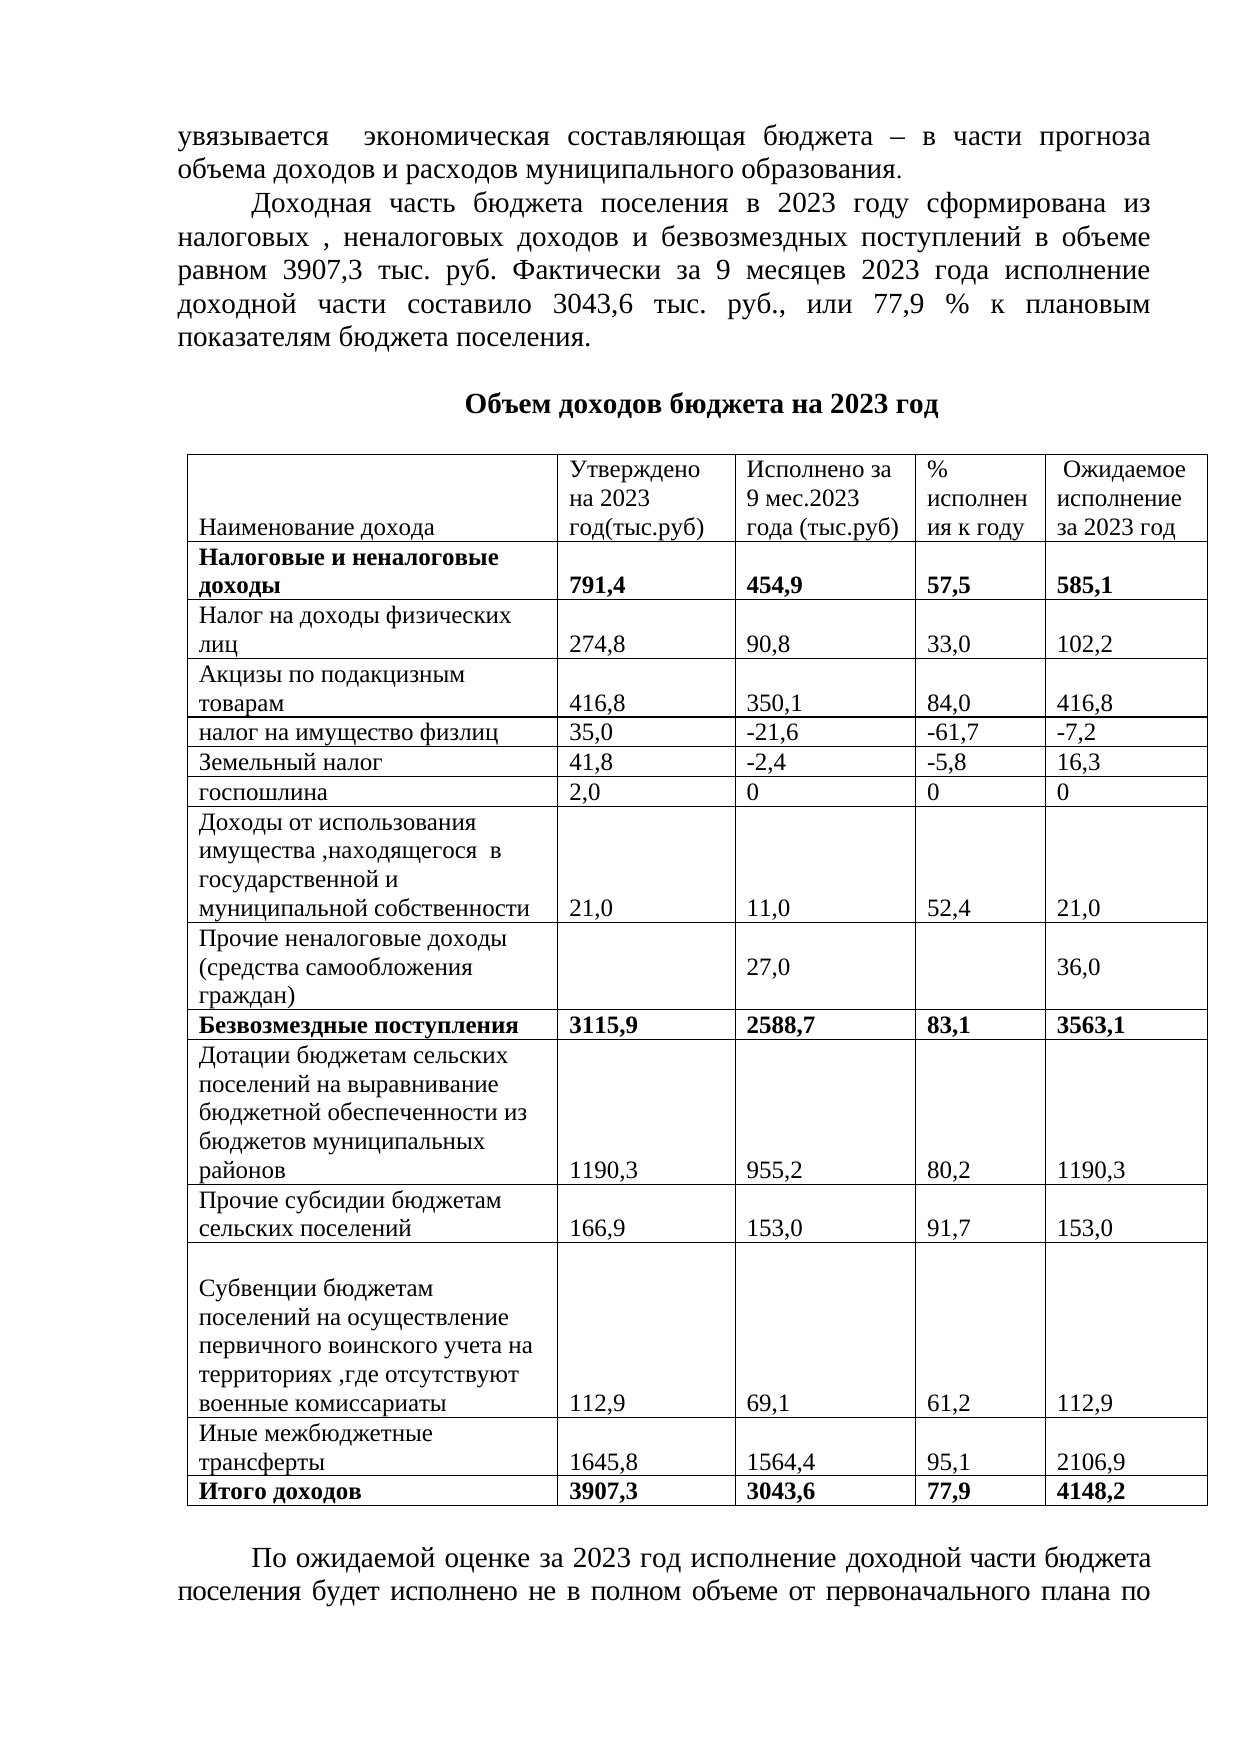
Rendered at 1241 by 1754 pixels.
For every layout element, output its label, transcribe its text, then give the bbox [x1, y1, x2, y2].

table_cell 36,0 [1046, 923, 1207, 1009]
table_cell 1190,3 [1046, 1040, 1207, 1184]
table_cell госпошлина [188, 777, 557, 806]
table_cell Иные межбюджетные трансферты [188, 1418, 557, 1475]
table_cell налог на имущество физлиц [188, 718, 557, 746]
table_cell 77,9 [916, 1476, 1045, 1505]
table_cell -2,4 [736, 747, 915, 776]
table_cell 84,0 [916, 659, 1045, 716]
table_cell [558, 923, 735, 1009]
table_cell Акцизы по подакцизным товарам [188, 659, 557, 716]
table_header Исполнено за 9 мес.2023 года (тыс.руб) [736, 455, 915, 541]
table_cell 955,2 [736, 1040, 915, 1184]
table_cell 27,0 [736, 923, 915, 1009]
table_cell Налоговые и неналоговые доходы [188, 542, 557, 599]
table_cell 2,0 [558, 777, 735, 806]
table_cell [916, 923, 1045, 1009]
table_cell Земельный налог [188, 747, 557, 776]
table_cell 1564,4 [736, 1418, 915, 1475]
table_cell -7,2 [1046, 718, 1207, 746]
table_cell Итого доходов [188, 1476, 557, 1505]
table_cell 2588,7 [736, 1010, 915, 1039]
table_cell -21,6 [736, 718, 915, 746]
table_cell 791,4 [558, 542, 735, 599]
table_cell [916, 1243, 1045, 1272]
table_cell Прочие субсидии бюджетам сельских поселений [188, 1185, 557, 1242]
table_cell 112,9 [1046, 1243, 1207, 1417]
table_cell 11,0 [736, 807, 915, 922]
table_cell 90,8 [736, 600, 915, 658]
table_cell 69,1 [736, 1272, 915, 1417]
table_cell 3115,9 [558, 1010, 735, 1039]
table_cell 274,8 [558, 600, 735, 658]
table_cell [736, 1243, 915, 1272]
table_cell 1190,3 [558, 1040, 735, 1184]
table_cell 91,7 [916, 1185, 1045, 1242]
table_cell 350,1 [736, 659, 915, 716]
table_cell [188, 1243, 557, 1272]
table_cell 454,9 [736, 542, 915, 599]
table_cell 95,1 [916, 1418, 1045, 1475]
table_header Утверждено на 2023 год(тыс.руб) [558, 455, 735, 541]
table_cell 35,0 [558, 718, 735, 746]
table_cell 83,1 [916, 1010, 1045, 1039]
table_cell Доходы от использования имущества ,находящегося в государственной и муниципальной собственности [188, 807, 557, 922]
table_cell 102,2 [1046, 600, 1207, 658]
table_cell 4148,2 [1046, 1476, 1207, 1505]
text Объем доходов бюджета на 2023 год [177, 386, 1152, 420]
table_cell Дотации бюджетам сельских поселений на выравнивание бюджетной обеспеченности из бюджетов муниципальных районов [188, 1040, 557, 1184]
table_cell -61,7 [916, 718, 1045, 746]
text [177, 1540, 1152, 1607]
table_cell 57,5 [916, 542, 1045, 599]
table_cell 1645,8 [558, 1418, 735, 1475]
table_cell Субвенции бюджетам поселений на осуществление первичного воинского учета на территориях ,где отсутствуют военные комиссариаты [188, 1272, 557, 1417]
table_cell 153,0 [736, 1185, 915, 1242]
table_cell 41,8 [558, 747, 735, 776]
table_cell 0 [736, 777, 915, 806]
table_cell 166,9 [558, 1185, 735, 1242]
table_cell 153,0 [1046, 1185, 1207, 1242]
table_cell Прочие неналоговые доходы (средства самообложения граждан) [188, 923, 557, 1009]
table_cell Безвозмездные поступления [188, 1010, 557, 1039]
table_cell 2106,9 [1046, 1418, 1207, 1475]
table_cell 0 [916, 777, 1045, 806]
table_header % исполнения к году [916, 455, 1045, 541]
table_cell 80,2 [916, 1040, 1045, 1184]
table_cell [558, 1243, 735, 1272]
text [177, 118, 1152, 185]
table_cell 3907,3 [558, 1476, 735, 1505]
table_cell 21,0 [558, 807, 735, 922]
table_cell -5,8 [916, 747, 1045, 776]
table_header Ожидаемое исполнение за 2023 год [1046, 455, 1207, 541]
table_cell 3043,6 [736, 1476, 915, 1505]
table_header Наименование дохода [188, 455, 557, 541]
table_cell 3563,1 [1046, 1010, 1207, 1039]
text Доходная часть бюджета поселения в 2023 году сформирована из налоговых , неналоговых доходов и безвозмездных поступлений в объеме равном 3907,3 тыс. руб. Фактически за 9 месяцев 2023 года исполнение доходной части составило 3043,6 тыс. руб., или 77,9 % к плановым показателям бюджета поселения. [177, 185, 1152, 353]
table_cell 416,8 [1046, 659, 1207, 716]
table_cell 52,4 [916, 807, 1045, 922]
table_cell 16,3 [1046, 747, 1207, 776]
table_cell 0 [1046, 777, 1207, 806]
table_cell 21,0 [1046, 807, 1207, 922]
table_cell 585,1 [1046, 542, 1207, 599]
table_cell 33,0 [916, 600, 1045, 658]
table_cell Налог на доходы физических лиц [188, 600, 557, 658]
table_cell 416,8 [558, 659, 735, 716]
table_cell 61,2 [916, 1272, 1045, 1417]
table_cell 112,9 [558, 1272, 735, 1417]
